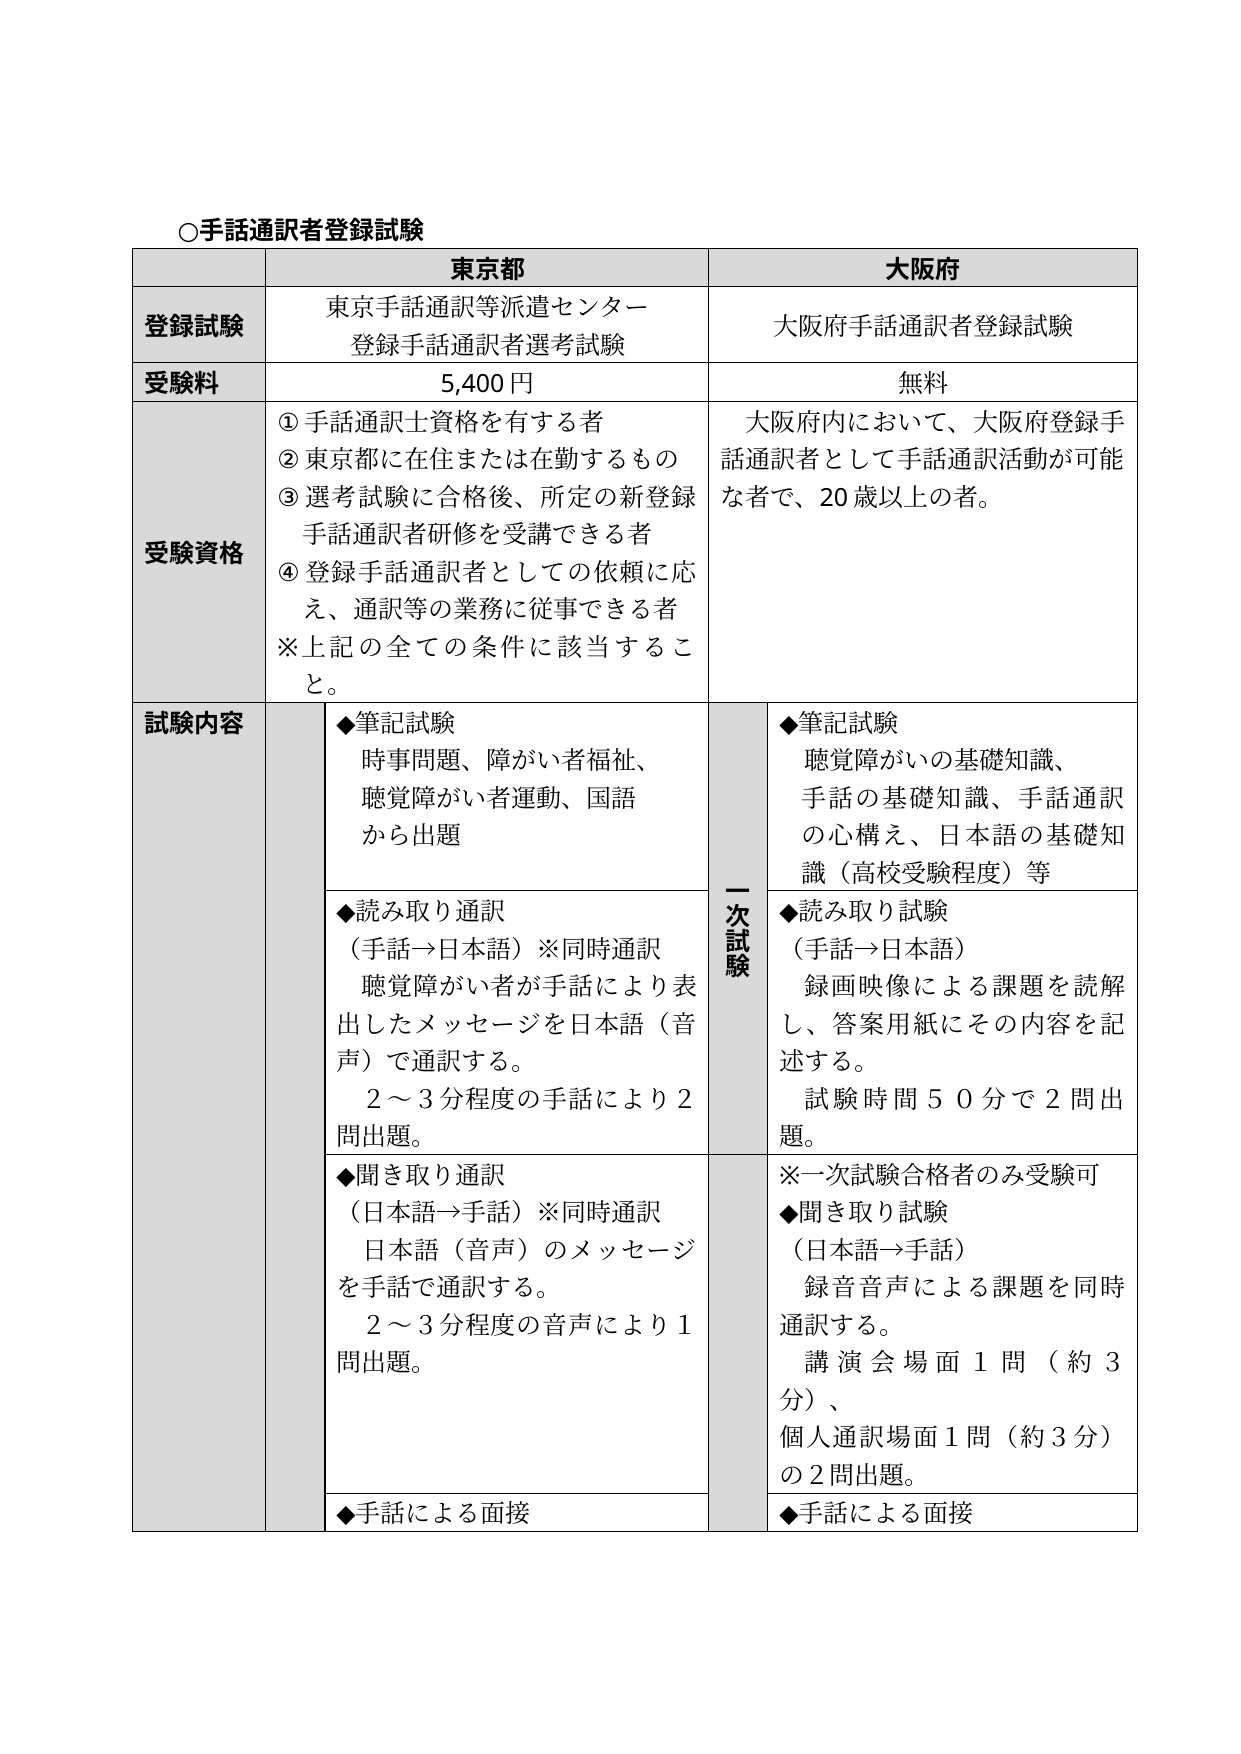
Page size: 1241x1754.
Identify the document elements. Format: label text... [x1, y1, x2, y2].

table_cell 東京手話通訳等派遣センター 登録手話通訳者選考試験 [266, 287, 708, 362]
table_cell ◆読み取り試験 （手話→日本語） 録画映像による課題を読解し、答案用紙にその内容を記述する。 試験時間５０分で２問出題。 [768, 891, 1137, 1154]
table_cell 受験料 [133, 363, 265, 401]
table_cell 5,400円 [266, 363, 708, 401]
table_cell 大阪府手話通訳者登録試験 [709, 287, 1137, 362]
text ○手話通訳者登録試験 [177, 210, 1063, 248]
table_cell ※一次試験合格者のみ受験可 ◆聞き取り試験 （日本語→手話） 録音音声による課題を同時通訳する。 講演会場面１問（約３分）、 個人通訳場面１問（約３分）の２問出題。 [768, 1155, 1137, 1492]
table_cell ◆読み取り通訳 （手話→日本語）※同時通訳 聴覚障がい者が手話により表出したメッセージを日本語（音声）で通訳する。 ２～３分程度の手話により２問出題。 [326, 891, 708, 1154]
table_cell 無料 [709, 363, 1137, 401]
table_cell 試験内容 [133, 703, 265, 1531]
table_header 大阪府 [709, 249, 1137, 286]
table_cell 登録試験 [133, 287, 265, 362]
table_cell 大阪府内において、大阪府登録手話通訳者として手話通訳活動が可能な者で、20歳以上の者。 [709, 402, 1137, 702]
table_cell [768, 1494, 1137, 1531]
table_cell ◆筆記試験 時事問題、障がい者福祉、 聴覚障がい者運動、国語 から出題 [326, 703, 708, 890]
table_cell 受験資格 [133, 402, 265, 702]
table_cell 一次試験 [709, 703, 767, 1154]
table_header [133, 249, 265, 286]
table_cell ◆筆記試験 聴覚障がいの基礎知識、 手話の基礎知識、手話通訳の心構え、日本語の基礎知識（高校受験程度）等 [768, 703, 1137, 890]
table_cell 同日実施 [266, 703, 324, 1531]
table_cell ◆手話による面接 [326, 1494, 708, 1531]
table_cell ◆聞き取り通訳 （日本語→手話）※同時通訳 日本語（音声）のメッセージを手話で通訳する。 ２～３分程度の音声により１問出題。 [326, 1155, 708, 1492]
table_header 東京都 [266, 249, 708, 286]
table_cell 二次試験 [709, 1155, 767, 1531]
table_cell ①手話通訳士資格を有する者 ②東京都に在住または在勤するもの ③選考試験に合格後、所定の新登録手話通訳者研修を受講できる者 ④登録手話通訳者としての依頼に応え、通訳等の業務に従事できる者 ※上記の全ての条件に該当すること。 [266, 402, 708, 702]
